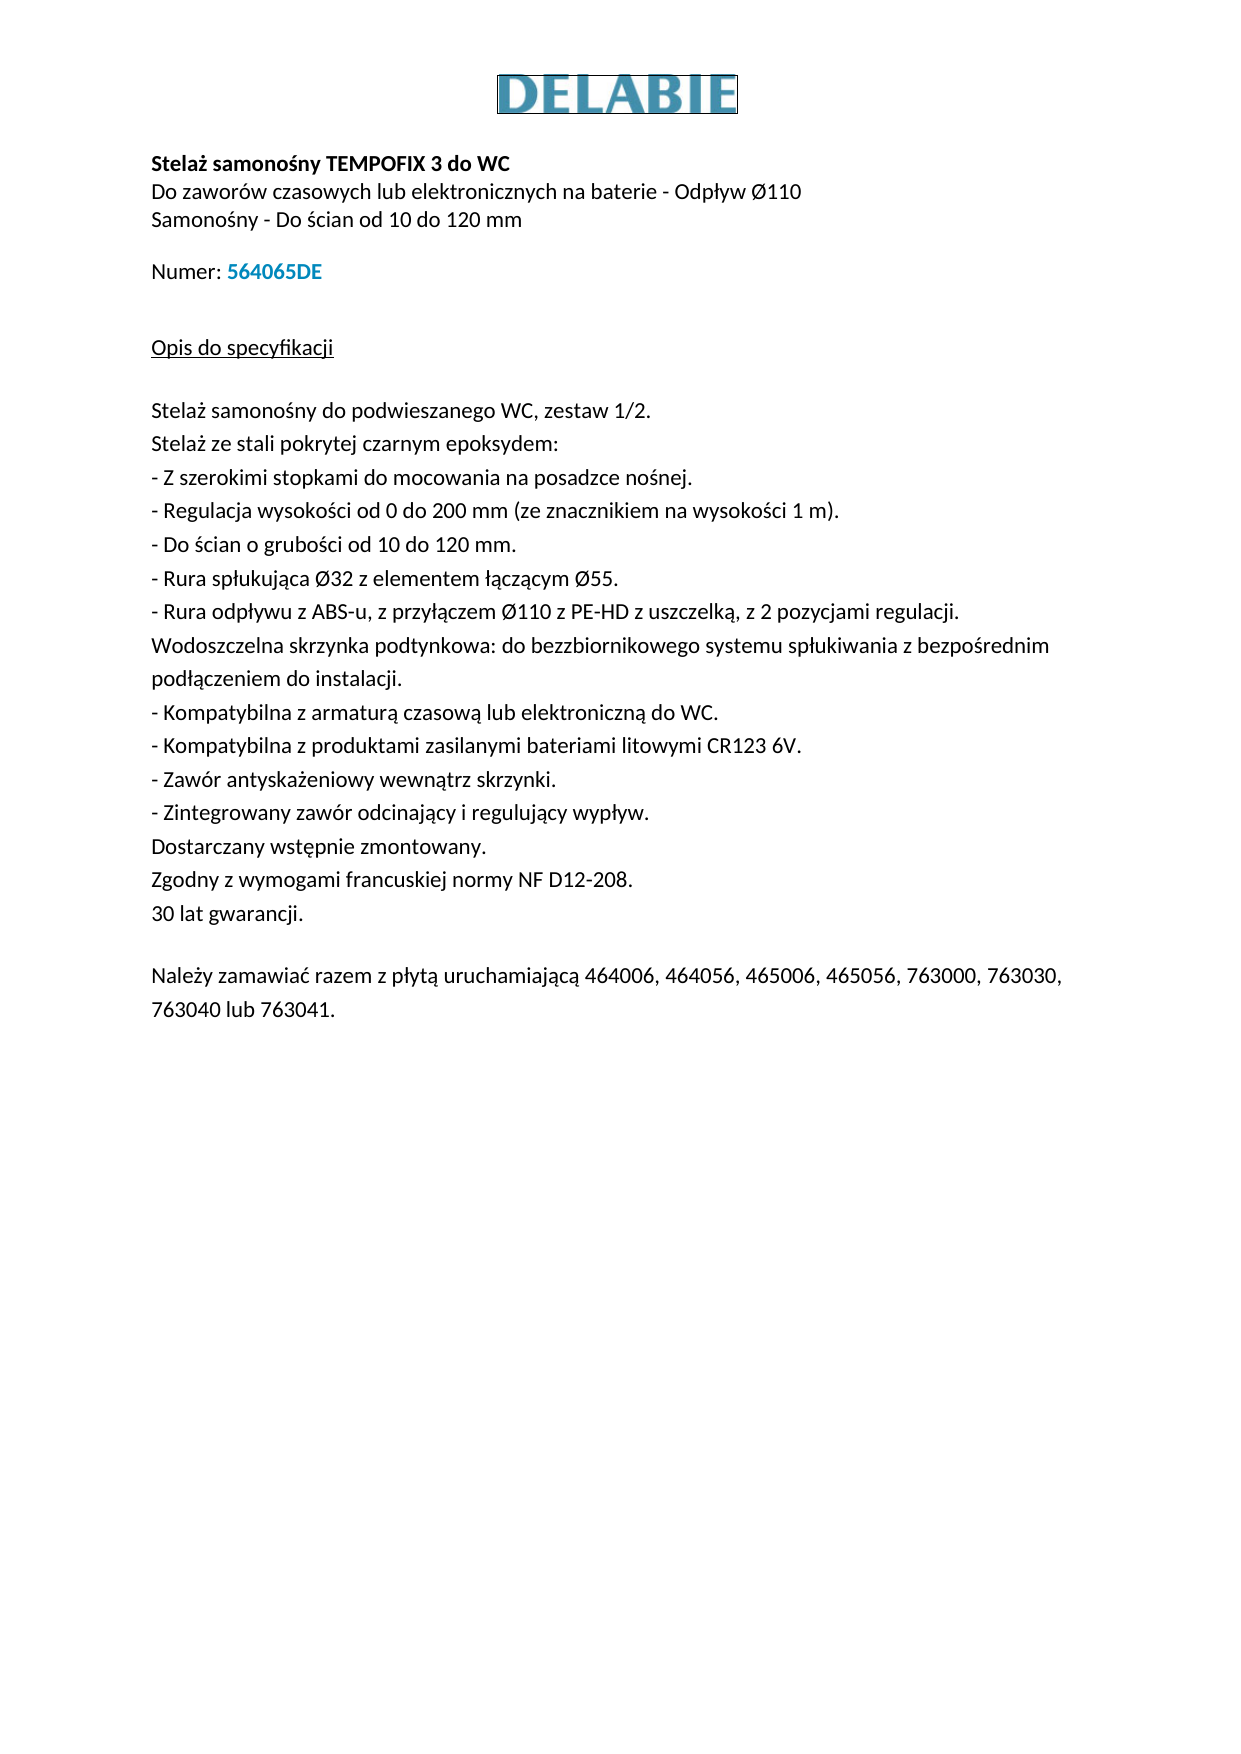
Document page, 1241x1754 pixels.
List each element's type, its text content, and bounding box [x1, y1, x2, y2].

text Stelaż samonośny do podwieszanego WC, zestaw 1/2. [151, 396, 1084, 424]
text Należy zamawiać razem z płytą uruchamiającą 464006, 464056, 465006, 465056, 763000, 763030, 763040 lub 763041. [151, 961, 1084, 1023]
text Numer: 564065DE [151, 257, 1084, 285]
text Dostarczany wstępnie zmontowany. [151, 832, 1084, 860]
text Samonośny - Do ścian od 10 do 120 mm [151, 205, 1084, 233]
text - Rura odpływu z ABS-u, z przyłączem Ø110 z PE-HD z uszczelką, z 2 pozycjami regulacji. [151, 597, 1084, 625]
text Do zaworów czasowych lub elektronicznych na baterie - Odpływ Ø110 [151, 177, 1084, 205]
text Wodoszczelna skrzynka podtynkowa: do bezzbiornikowego systemu spłukiwania z bezpośrednim podłączeniem do instalacji. [151, 631, 1084, 692]
text - Zintegrowany zawór odcinający i regulujący wypływ. [151, 798, 1084, 827]
text Stelaż samonośny TEMPOFIX 3 do WC [151, 149, 1084, 177]
picture [498, 76, 737, 113]
text - Do ścian o grubości od 10 do 120 mm. [151, 530, 1084, 558]
text - Zawór antyskażeniowy wewnątrz skrzynki. [151, 765, 1084, 793]
text - Kompatybilna z armaturą czasową lub elektroniczną do WC. [151, 698, 1084, 726]
text - Kompatybilna z produktami zasilanymi bateriami litowymi CR123 6V. [151, 731, 1084, 759]
text Zgodny z wymogami francuskiej normy NF D12-208. [151, 866, 1084, 894]
text - Regulacja wysokości od 0 do 200 mm (ze znacznikiem na wysokości 1 m). [151, 497, 1084, 525]
text 30 lat gwarancji. [151, 899, 1084, 927]
text Stelaż ze stali pokrytej czarnym epoksydem: [151, 429, 1084, 458]
text - Rura spłukująca Ø32 z elementem łączącym Ø55. [151, 564, 1084, 592]
text - Z szerokimi stopkami do mocowania na posadzce nośnej. [151, 463, 1084, 491]
text Opis do specyfikacji [151, 333, 1084, 361]
